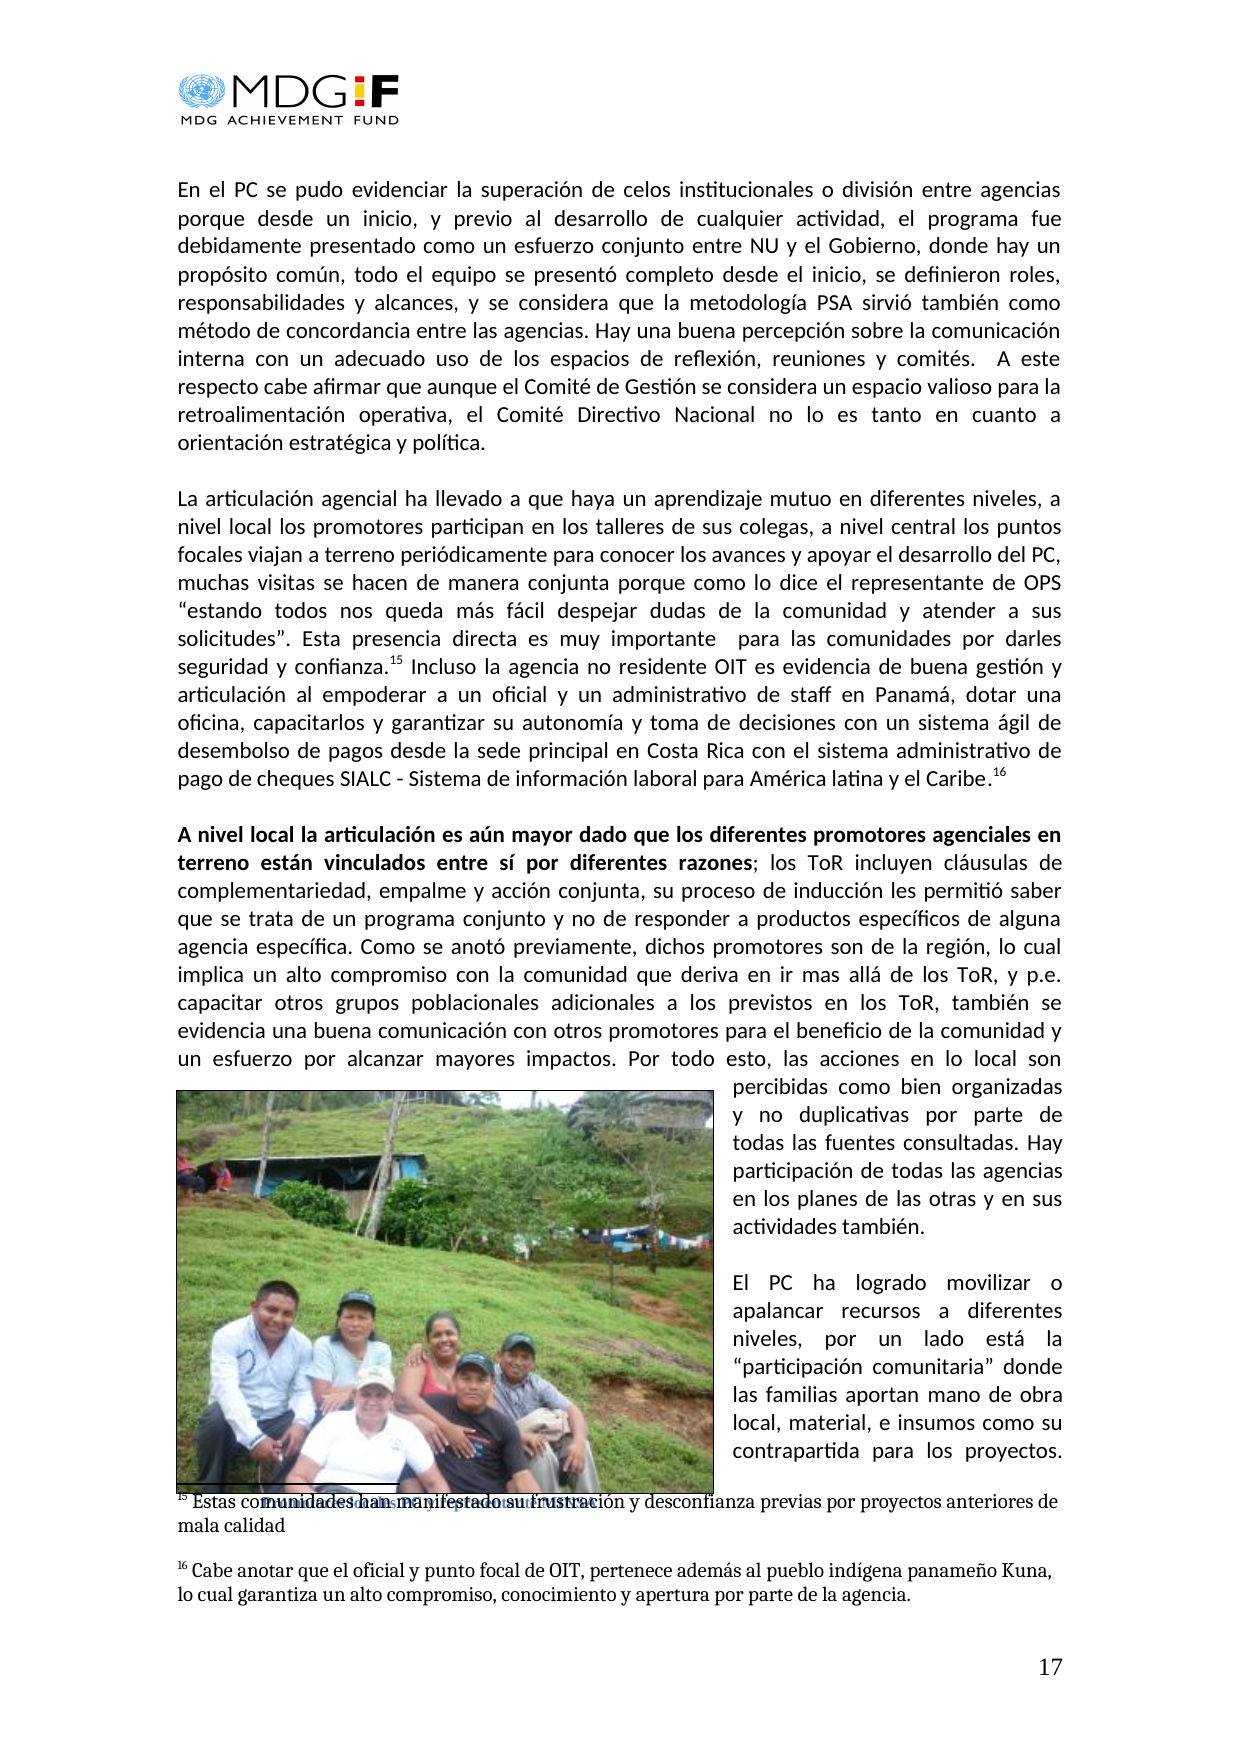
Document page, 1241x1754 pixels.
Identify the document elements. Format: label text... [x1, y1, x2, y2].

text A nivel local la articulación es aún mayor dado que los diferentes promotores agenciales en terreno están vinculados entre sí por diferentes razones; los ToR incluyen cláusulas de complementariedad, empalme y acción conjunta, su proceso de inducción les permitió saber que se trata de un programa conjunto y no de responder a productos específicos de alguna agencia específica. Como se anotó previamente, dichos promotores son de la región, lo cual implica un alto compromiso con la comunidad que deriva en ir mas allá de los ToR, y p.e. capacitar otros grupos poblacionales adicionales a los previstos en los ToR, también se evidencia una buena comunicación con otros promotores para el beneficio de la comunidad y un esfuerzo por alcanzar mayores impactos. Por todo esto, las acciones en lo local son percibidas como bien organizadas y no duplicativas por parte de todas las fuentes consultadas. Hay participación de todas las agencias en los planes de las otras y en sus actividades también. [177, 820, 1063, 1240]
picture [177, 1240, 713, 1268]
picture [177, 1464, 713, 1493]
text La articulación agencial ha llevado a que haya un aprendizaje mutuo en diferentes niveles, a nivel local los promotores participan en los talleres de sus colegas, a nivel central los puntos focales viajan a terreno periódicamente para conocer los avances y apoyar el desarrollo del PC, muchas visitas se hacen de manera conjunta porque como lo dice el representante de OPS “estando todos nos queda más fácil despejar dudas de la comunidad y atender a sus solicitudes”. Esta presencia directa es muy importante para las comunidades por darles seguridad y confianza. Incluso la agencia no residente OIT es evidencia de buena gestión y articulación al empoderar a un oficial y un administrativo de staff en Panamá, dotar una oficina, capacitarlos y garantizar su autonomía y toma de decisiones con un sistema ágil de desembolso de pagos desde la sede principal en Costa Rica con el sistema administrativo de pago de cheques SIALC - Sistema de información laboral para América latina y el Caribe. [177, 484, 1063, 792]
text En el PC se pudo evidenciar la superación de celos institucionales o división entre agencias porque desde un inicio, y previo al desarrollo de cualquier actividad, el programa fue debidamente presentado como un esfuerzo conjunto entre NU y el Gobierno, donde hay un propósito común, todo el equipo se presentó completo desde el inicio, se definieron roles, responsabilidades y alcances, y se considera que la metodología PSA sirvió también como método de concordancia entre las agencias. Hay una buena percepción sobre la comunicación interna con un adecuado uso de los espacios de reflexión, reuniones y comités. A este respecto cabe afirmar que aunque el Comité de Gestión se considera un espacio valioso para la retroalimentación operativa, el Comité Directivo Nacional no lo es tanto en cuanto a orientación estratégica y política. [177, 176, 1063, 456]
picture [177, 73, 399, 126]
